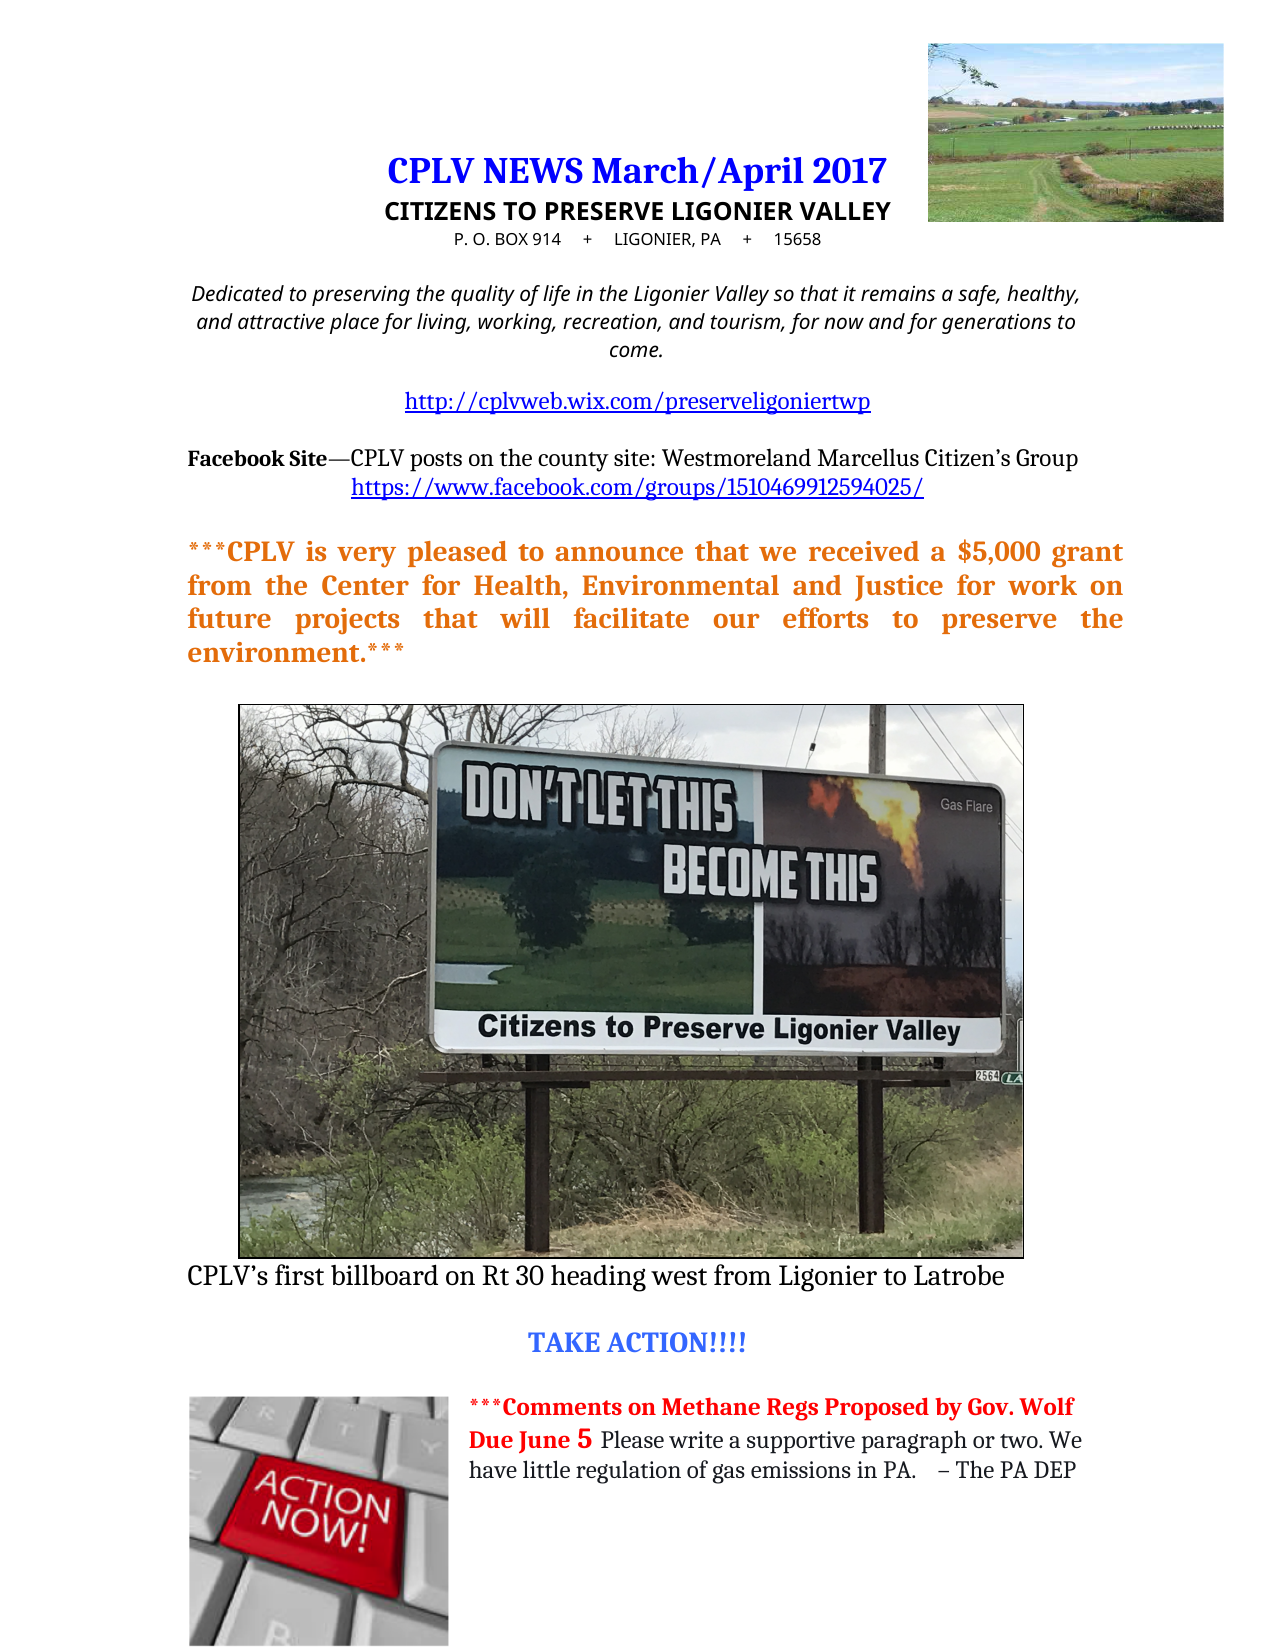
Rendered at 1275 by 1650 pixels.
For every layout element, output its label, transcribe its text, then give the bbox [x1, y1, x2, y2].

picture [928, 43, 1224, 222]
text CPLV’s first billboard on Rt 30 heading west from Ligonier to Latrobe [187, 1201, 1087, 1292]
picture [187, 1394, 451, 1649]
text Facebook Site—CPLV posts on the county site: Westmoreland Marcellus Citizen’s Group [187, 444, 1087, 473]
picture [240, 705, 1023, 1257]
text TAKE ACTION!!!! [187, 1326, 1087, 1359]
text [187, 1393, 1087, 1485]
text P. O. BOX 914 + LIGONIER, PA + 15658 [187, 227, 1087, 279]
text Dedicated to preserving the quality of life in the Ligonier Valley so that it remains a safe, healthy, and attractive place for living, working, recreation, and tourism, for now and for generations to come. [187, 279, 1087, 364]
text http://cplvweb.wix.com/preserveligoniertwp [187, 387, 1087, 415]
text CPLV NEWS March/April 2017 [187, 150, 928, 193]
text ***CPLV is very pleased to announce that we received a $5,000 grant from the Center for Health, Environmental and Justice for work on future projects that will facilitate our efforts to preserve the environment.*** [187, 535, 1125, 669]
text https://www.facebook.com/groups/1510469912594025/ [187, 473, 1087, 502]
text CITIZENS TO PRESERVE LIGONIER VALLEY [187, 193, 1087, 227]
